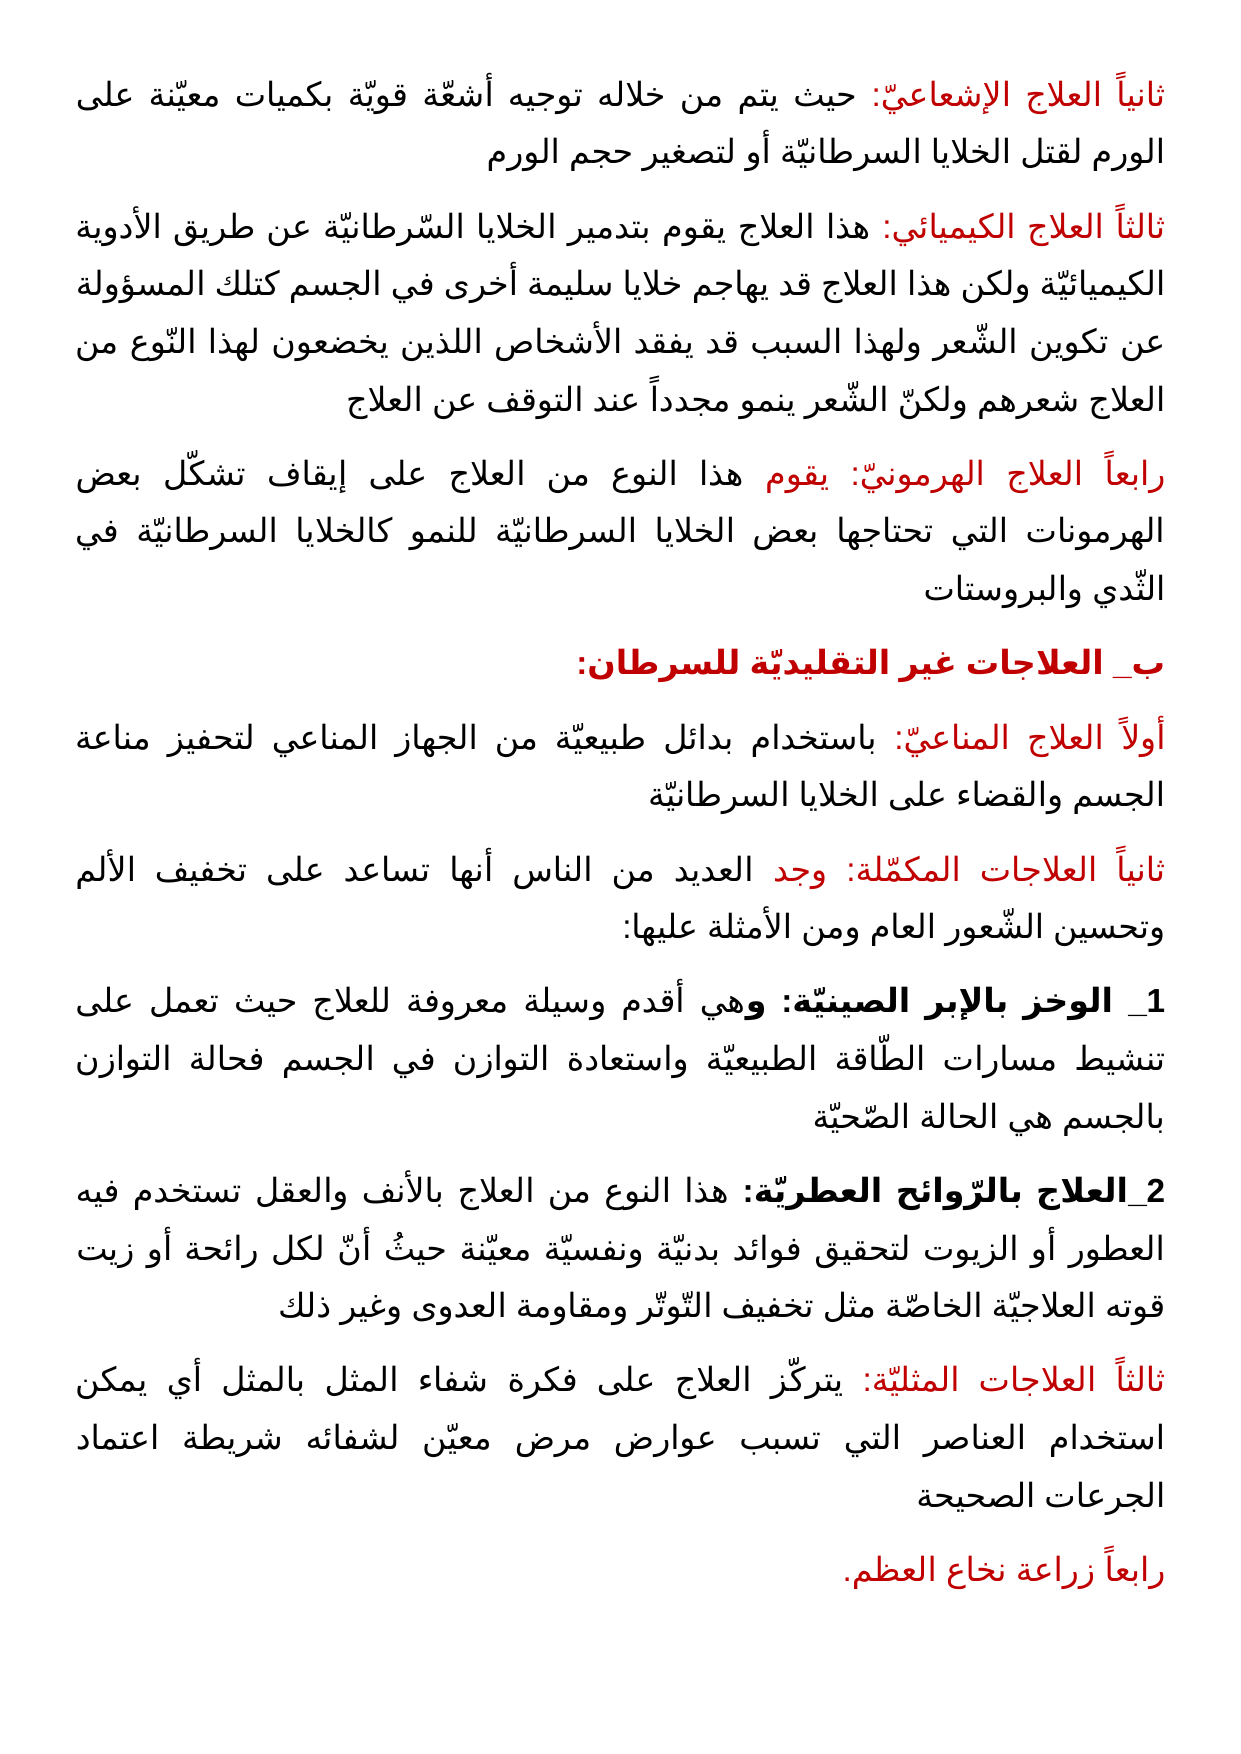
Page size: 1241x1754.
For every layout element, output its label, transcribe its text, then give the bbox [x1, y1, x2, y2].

text ثانياً العلاج الإشعاعيّ: حيث يتم من خلاله توجيه أشعّة قويّة بكميات معيّنة على الورم لقتل الخلايا السرطانيّة أو لتصغير حجم الورم [75, 75, 1165, 171]
text رابعاً العلاج الهرمونيّ: يقوم هذا النوع من العلاج على إيقاف تشكّل بعض الهرمونات التي تحتاجها بعض الخلايا السرطانيّة للنمو كالخلايا السرطانيّة في الثّدي والبروستات [75, 454, 1165, 608]
text رابعاً زراعة نخاع العظم. [75, 1550, 1165, 1588]
text ب_ العلاجات غير التقليديّة للسرطان: [75, 643, 1165, 682]
text ثانياً العلاجات المكمّلة: وجد العديد من الناس أنها تساعد على تخفيف الألم وتحسين الشّعور العام ومن الأمثلة عليها: [75, 849, 1165, 946]
text 2_العلاج بالرّوائح العطريّة: هذا النوع من العلاج بالأنف والعقل تستخدم فيه العطور أو الزيوت لتحقيق فوائد بدنيّة ونفسيّة معيّنة حيثُ أنّ لكل رائحة أو زيت قوته العلاجيّة الخاصّة مثل تخفيف التّوتّر ومقاومة العدوى وغير ذلك [75, 1171, 1165, 1324]
text ثالثاً العلاجات المثليّة: يتركّز العلاج على فكرة شفاء المثل بالمثل أي يمكن استخدام العناصر التي تسبب عوارض مرض معيّن لشفائه شريطة اعتماد الجرعات الصحيحة [75, 1360, 1165, 1514]
text ثالثاً العلاج الكيميائي: هذا العلاج يقوم بتدمير الخلايا السّرطانيّة عن طريق الأدوية الكيميائيّة ولكن هذا العلاج قد يهاجم خلايا سليمة أخرى في الجسم كتلك المسؤولة عن تكوين الشّعر ولهذا السبب قد يفقد الأشخاص اللذين يخضعون لهذا النّوع من العلاج شعرهم ولكنّ الشّعر ينمو مجدداً عند التوقف عن العلاج [75, 207, 1165, 418]
text أولاً العلاج المناعيّ: باستخدام بدائل طبيعيّة من الجهاز المناعي لتحفيز مناعة الجسم والقضاء على الخلايا السرطانيّة [75, 718, 1165, 814]
text 1_ الوخز بالإبر الصينيّة: وهي أقدم وسيلة معروفة للعلاج حيث تعمل على تنشيط مسارات الطّاقة الطبيعيّة واستعادة التوازن في الجسم فحالة التوازن بالجسم هي الحالة الصّحيّة [75, 981, 1165, 1135]
